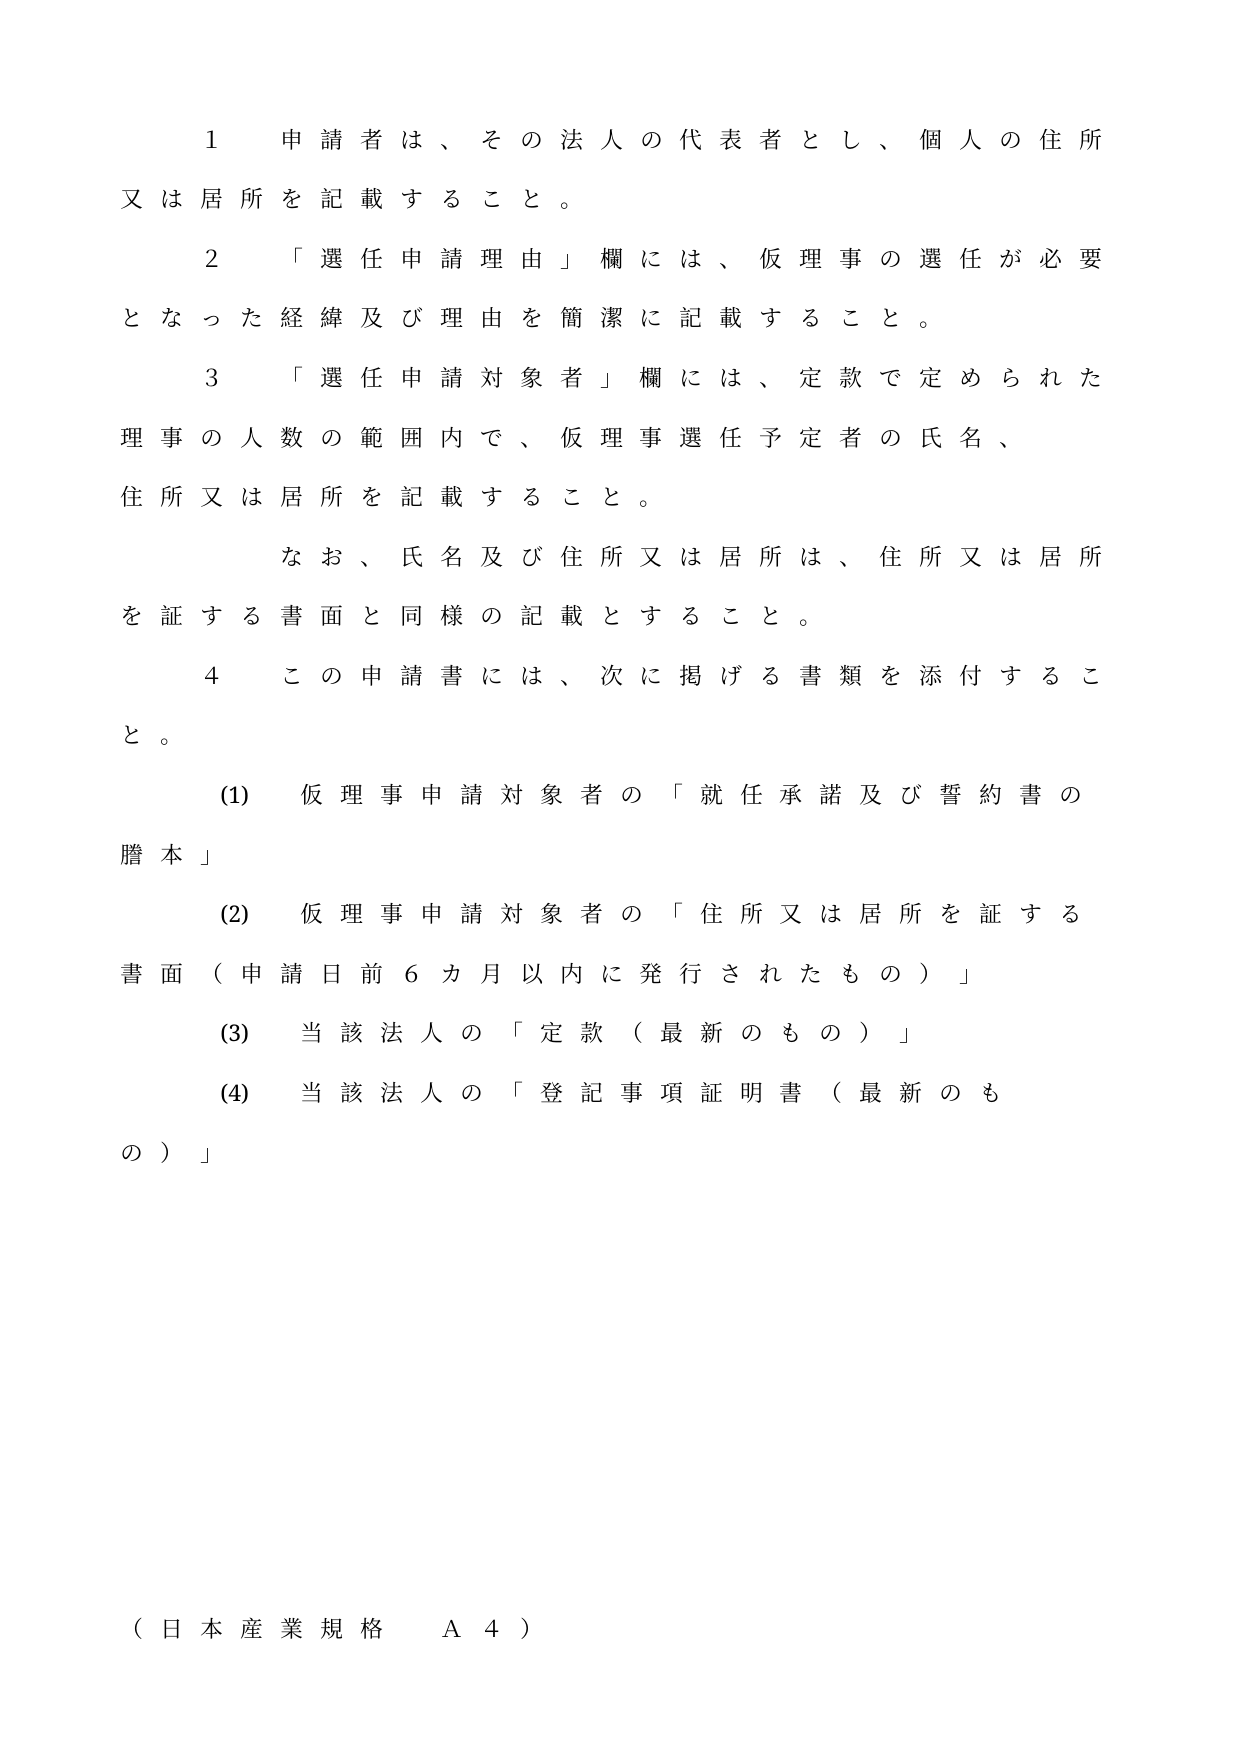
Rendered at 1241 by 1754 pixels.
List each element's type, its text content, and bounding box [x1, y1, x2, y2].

text (4) 当該法人の「登記事項証明書（最新のもの）」 [120, 1062, 1120, 1181]
text (1) 仮理事申請対象者の「就任承諾及び誓約書の謄本」 [120, 764, 1120, 883]
text ４ この申請書には、次に掲げる書類を添付すること。 [120, 644, 1120, 764]
text ３ 「選任申請対象者」欄には、定款で定められた理事の人数の範囲内で、仮理事選任予定者の氏名、 住所又は居所を記載すること。 [120, 347, 1120, 525]
text （日本産業規格 Ａ４） [120, 1568, 1120, 1657]
text １ 申請者は、その法人の代表者とし、個人の住所又は居所を記載すること。 [120, 108, 1120, 227]
text ２ 「選任申請理由」欄には、仮理事の選任が必要となった経緯及び理由を簡潔に記載すること。 [120, 227, 1120, 347]
text (3) 当該法人の「定款（最新のもの）」 [120, 1002, 1120, 1062]
text (2) 仮理事申請対象者の「住所又は居所を証する書面（申請日前６カ月以内に発行されたもの）」 [120, 883, 1120, 1002]
text なお、氏名及び住所又は居所は、住所又は居所を証する書面と同様の記載とすること。 [120, 525, 1120, 644]
